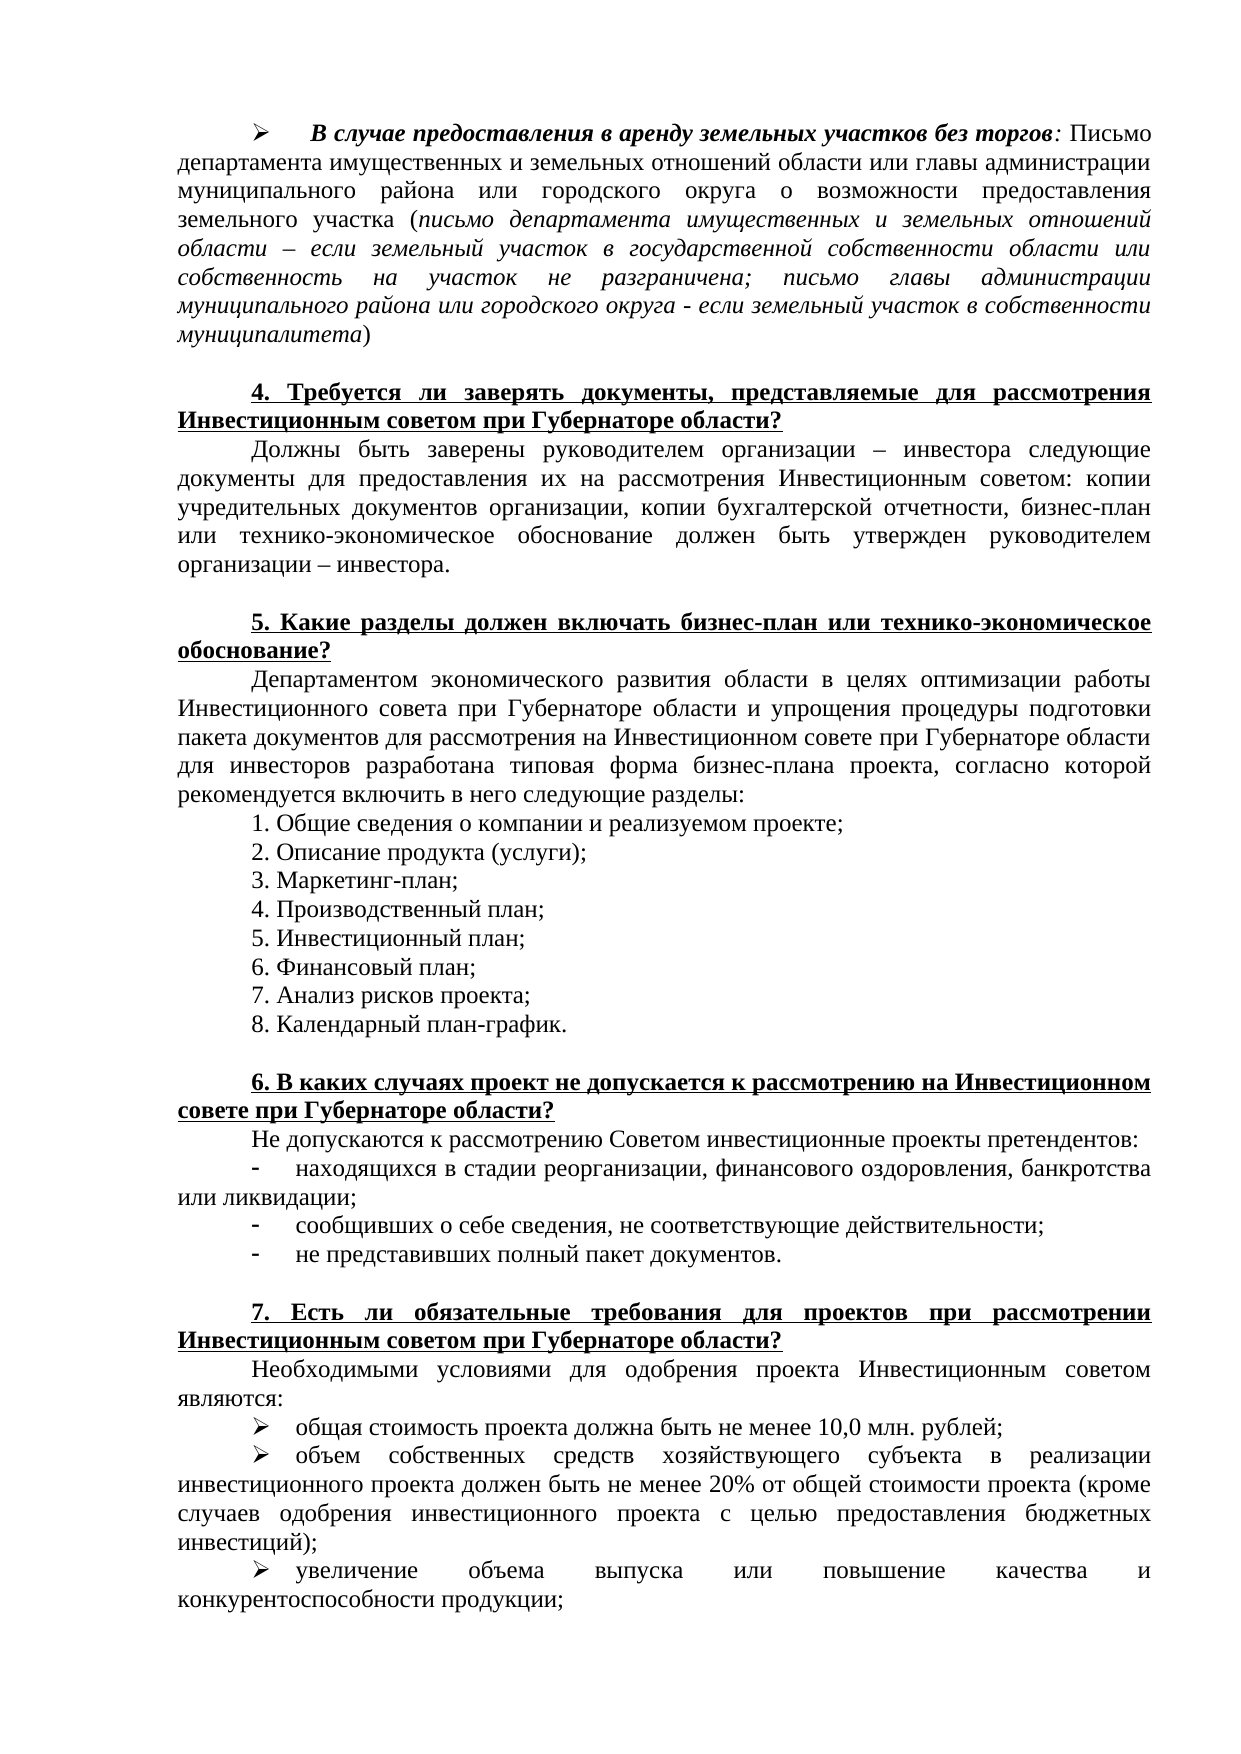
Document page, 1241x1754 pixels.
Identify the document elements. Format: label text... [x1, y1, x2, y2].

text 6. В каких случаях проект не допускается к рассмотрению на Инвестиционном совете при Губернаторе области? [177, 1067, 1152, 1124]
list находящихся в стадии реорганизации, финансового оздоровления, банкротства или ликвидации; [177, 1153, 1152, 1211]
text 5. Какие разделы должен включать бизнес-план или технико-экономическое обоснование? [177, 607, 1152, 664]
text 7. Анализ рисков проекта; [177, 981, 1152, 1009]
text 3. Маркетинг-план; [177, 866, 1152, 894]
text 8. Календарный план-график. [177, 1009, 1152, 1038]
text Департаментом экономического развития области в целях оптимизации работы Инвестиционного совета при Губернаторе области и упрощения процедуры подготовки пакета документов для рассмотрения на Инвестиционном совете при Губернаторе области для инвесторов разработана типовая форма бизнес-плана проекта, согласно которой рекомендуется включить в него следующие разделы: [177, 664, 1152, 808]
list объем собственных средств хозяйствующего субъекта в реализации инвестиционного проекта должен быть не менее 20% от общей стоимости проекта (кроме случаев одобрения инвестиционного проекта с целью предоставления бюджетных инвестиций); [177, 1441, 1152, 1556]
list сообщивших о себе сведения, не соответствующие действительности; [177, 1211, 1152, 1239]
text 2. Описание продукта (услуги); [177, 837, 1152, 866]
list В случае предоставления в аренду земельных участков без торгов: Письмо департамента имущественных и земельных отношений области или главы администрации муниципального района или городского округа о возможности предоставления земельного участка (письмо департамента имущественных и земельных отношений области – если земельный участок в государственной собственности области или собственность на участок не разграничена; письмо главы администрации муниципального района или городского округа - если земельный участок в собственности муниципалитета) [177, 118, 1152, 348]
list не представивших полный пакет документов. [177, 1239, 1152, 1268]
text Необходимыми условиями для одобрения проекта Инвестиционным советом являются: [177, 1354, 1152, 1412]
text Должны быть заверены руководителем организации – инвестора следующие документы для предоставления их на рассмотрения Инвестиционным советом: копии учредительных документов организации, копии бухгалтерской отчетности, бизнес-план или технико-экономическое обоснование должен быть утвержден руководителем организации – инвестора. [177, 434, 1152, 578]
text 1. Общие сведения о компании и реализуемом проекте; [177, 808, 1152, 837]
text 4. Требуется ли заверять документы, представляемые для рассмотрения Инвестиционным советом при Губернаторе области? [177, 377, 1152, 434]
text 5. Инвестиционный план; [177, 923, 1152, 952]
text 4. Производственный план; [177, 894, 1152, 923]
text 7. Есть ли обязательные требования для проектов при рассмотрении Инвестиционным советом при Губернаторе области? [177, 1297, 1152, 1354]
text Не допускаются к рассмотрению Советом инвестиционные проекты претендентов: [177, 1124, 1152, 1153]
list общая стоимость проекта должна быть не менее 10,0 млн. рублей; [177, 1412, 1152, 1441]
text 6. Финансовый план; [177, 952, 1152, 981]
list увеличение объема выпуска или повышение качества и конкурентоспособности продукции; [177, 1556, 1152, 1613]
